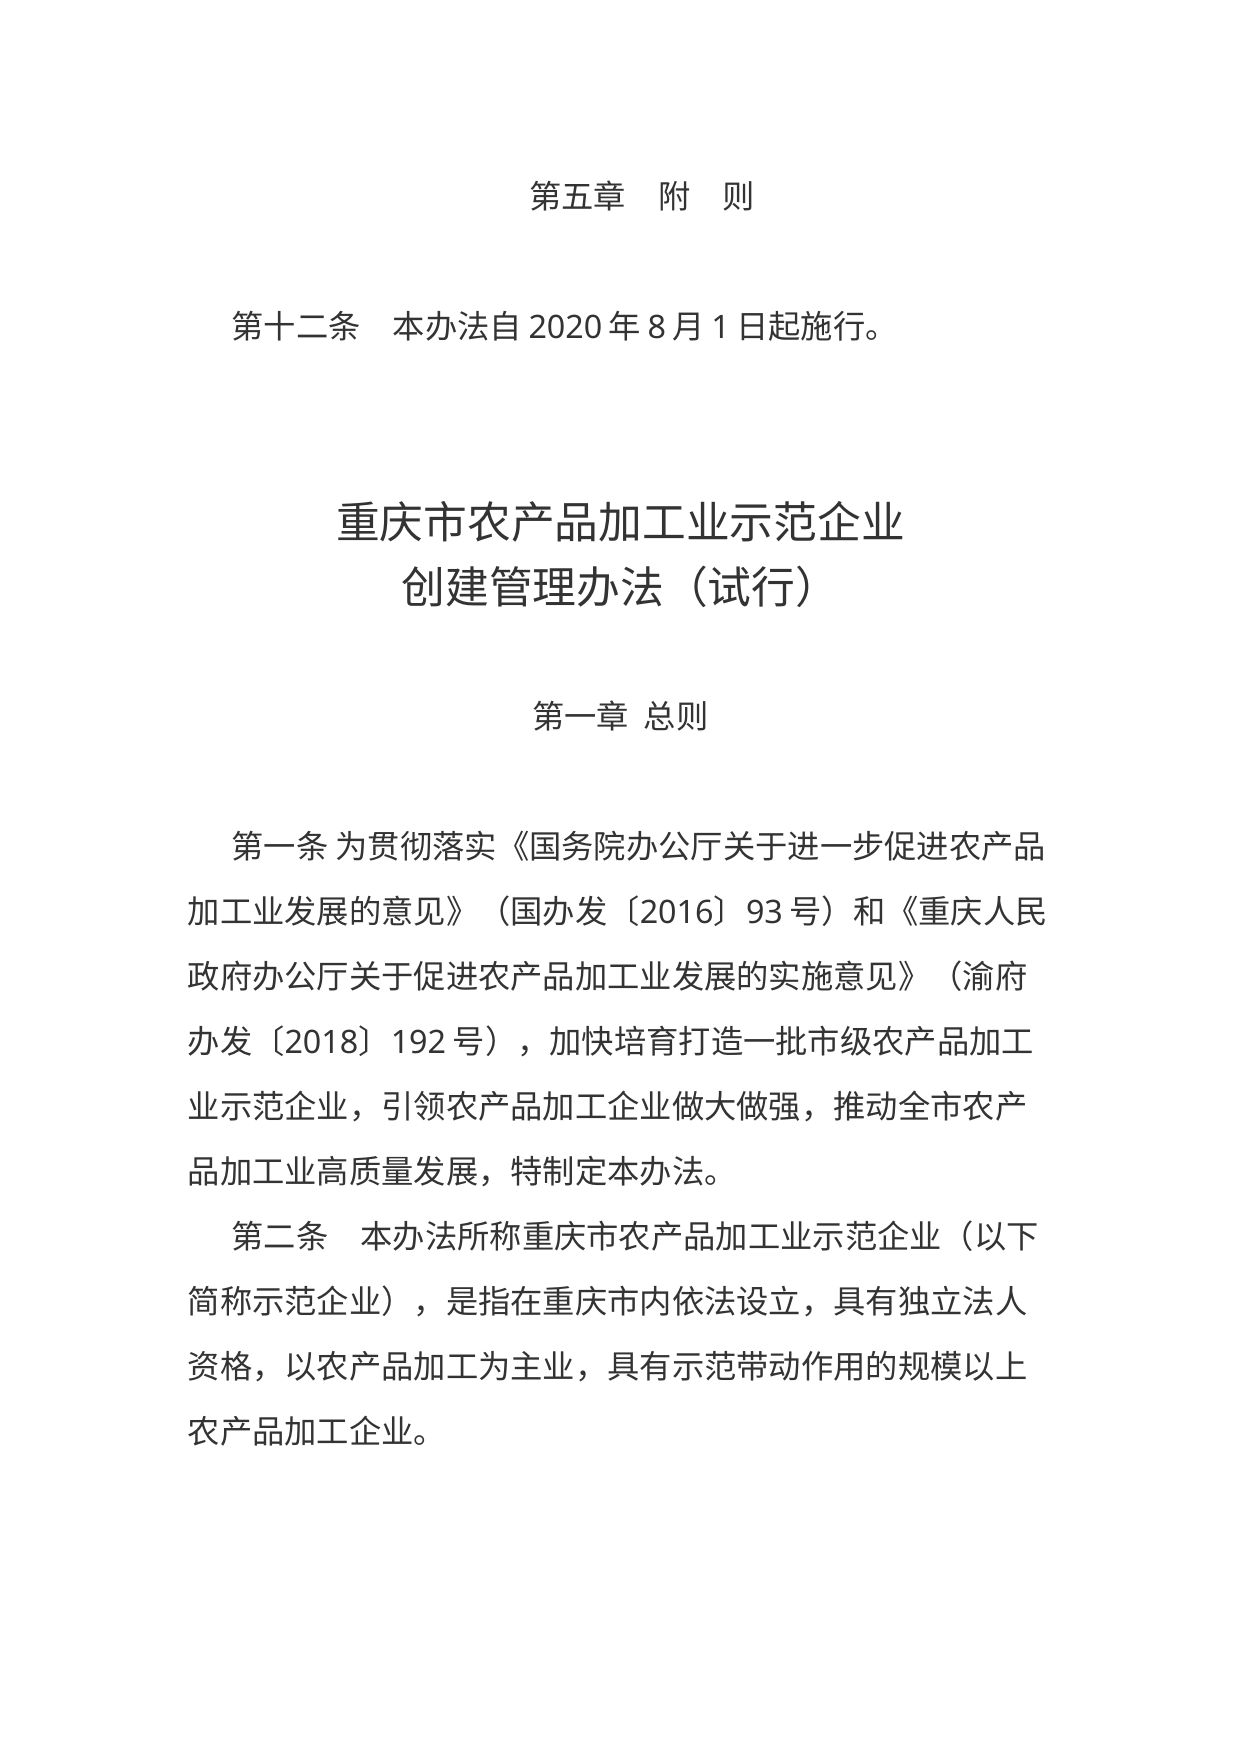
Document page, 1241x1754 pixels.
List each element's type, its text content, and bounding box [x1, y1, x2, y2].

text 重庆市农产品加工业示范企业 [187, 487, 1053, 552]
text 第十二条 本办法自2020年8月1日起施行。 [187, 292, 1053, 357]
text 第一章 总则 [187, 682, 1053, 747]
text 第五章 附 则 [187, 162, 1053, 227]
text 创建管理办法（试行） [187, 552, 1053, 617]
text 第一条 为贯彻落实《国务院办公厅关于进一步促进农产品加工业发展的意见》（国办发〔2016〕93号）和《重庆人民政府办公厅关于促进农产品加工业发展的实施意见》（渝府办发〔2018〕192号），加快培育打造一批市级农产品加工业示范企业，引领农产品加工企业做大做强，推动全市农产品加工业高质量发展，特制定本办法。 [187, 812, 1053, 1202]
text 第二条 本办法所称重庆市农产品加工业示范企业（以下简称示范企业），是指在重庆市内依法设立，具有独立法人资格，以农产品加工为主业，具有示范带动作用的规模以上农产品加工企业。 [187, 1202, 1053, 1462]
